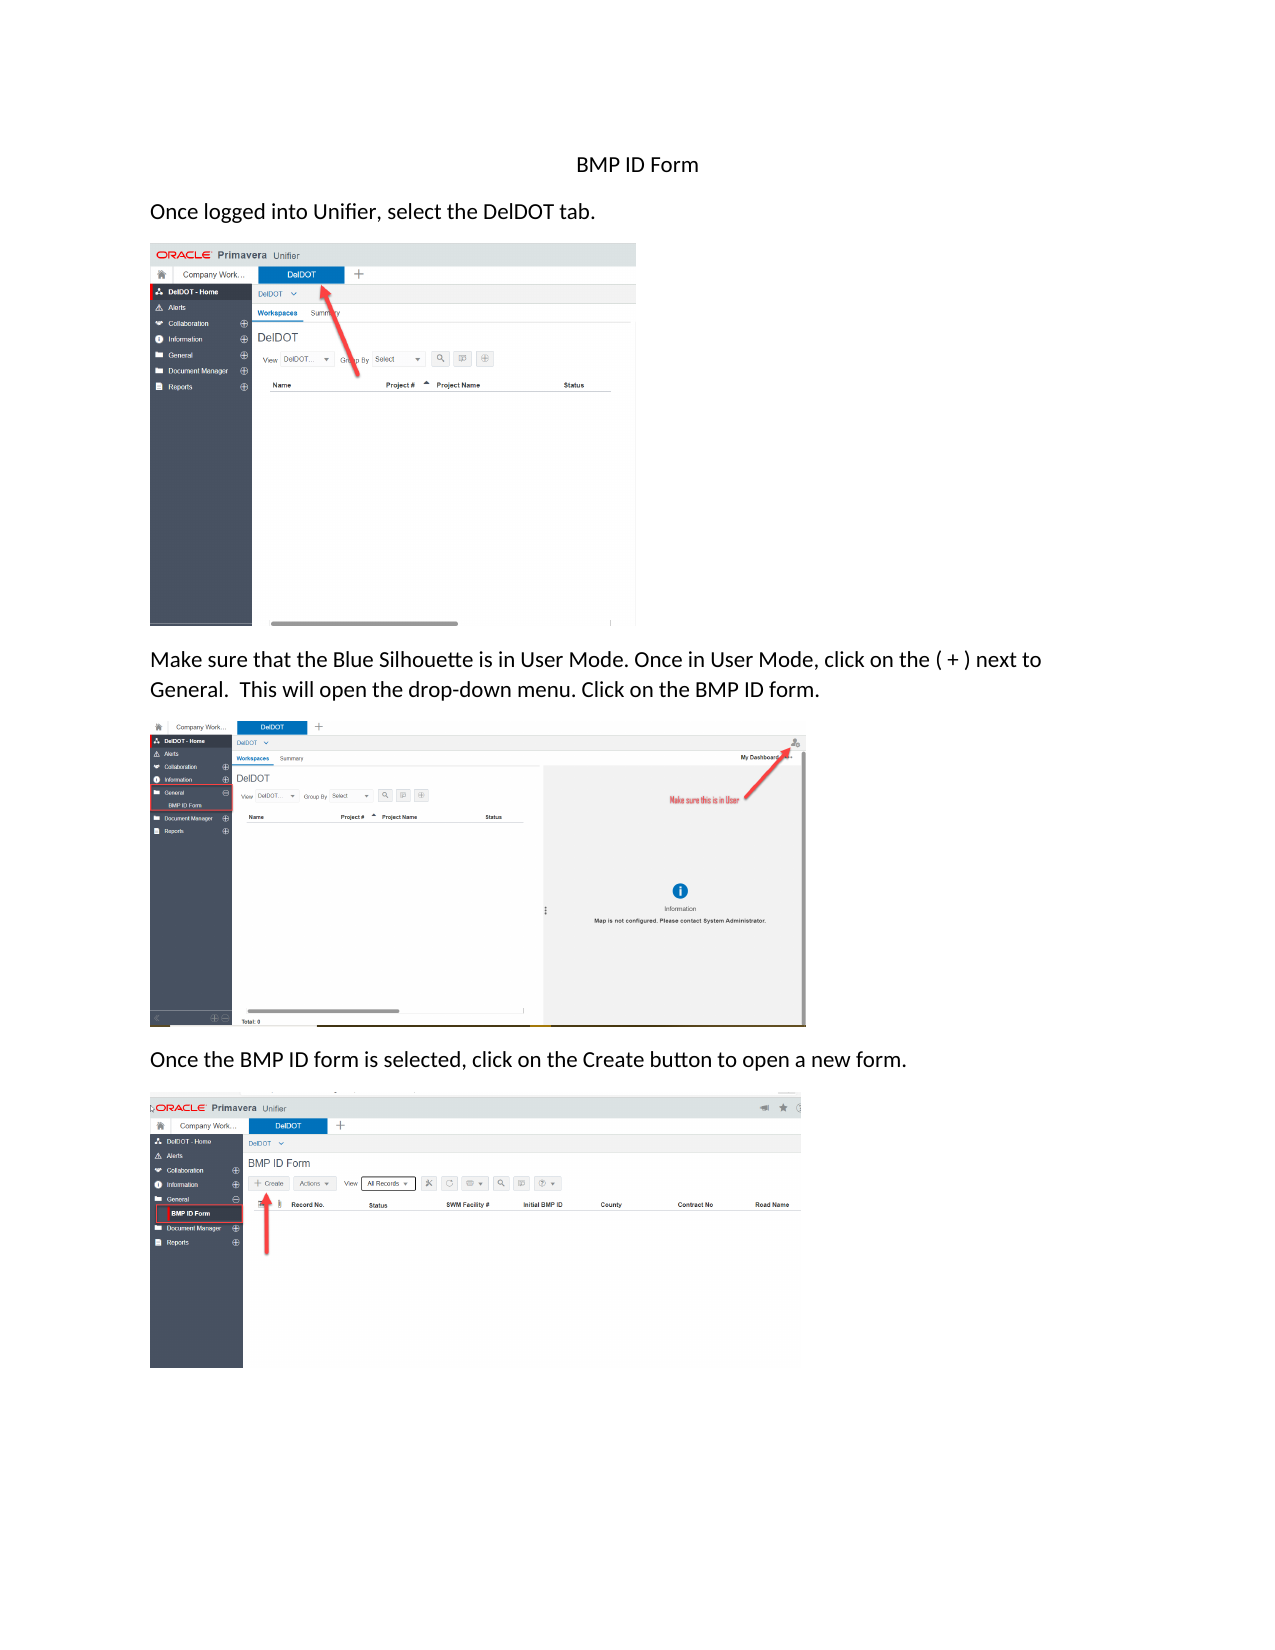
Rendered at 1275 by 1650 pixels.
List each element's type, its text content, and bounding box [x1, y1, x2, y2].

text Once the BMP ID form is selected, click on the Create button to open a new form. [150, 1046, 1125, 1073]
text Once logged into Unifier, select the DelDOT tab. [150, 197, 1125, 225]
text BMP ID Form [150, 150, 1125, 178]
picture [150, 243, 636, 626]
picture [150, 721, 806, 1027]
picture [150, 1092, 801, 1368]
text Make sure that the Blue Silhouette is in User Mode. Once in User Mode, click on the ( + ) next to General. This will open the drop-down menu. Click on the BMP ID form. [150, 645, 1125, 703]
